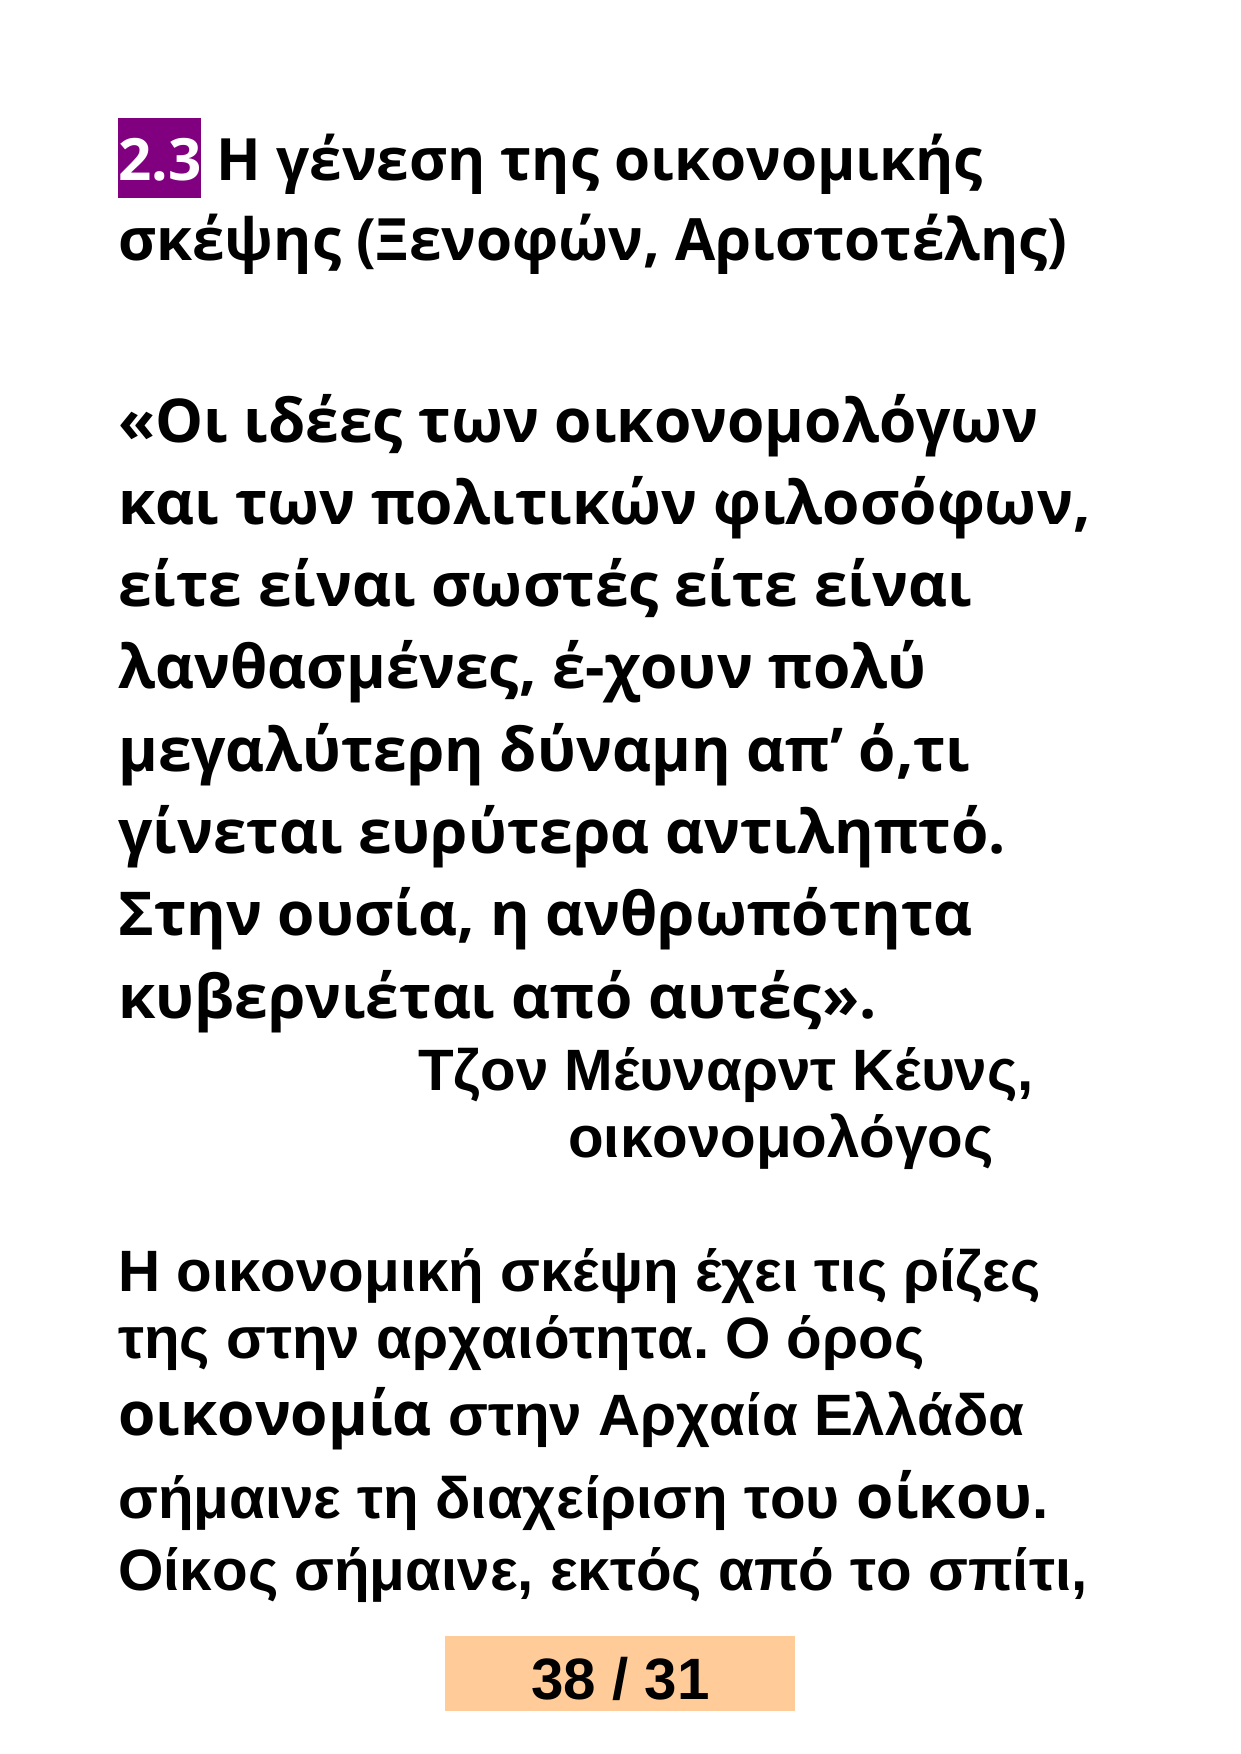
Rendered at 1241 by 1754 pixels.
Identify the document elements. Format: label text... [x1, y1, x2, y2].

text οικονομολόγος [493, 1103, 1122, 1170]
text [118, 1237, 1122, 1603]
text «Οι ιδέες των οικονομολόγων και των πολιτικών φιλοσόφων, είτε είναι σωστές είτε είναι λανθασμένες, έ-χουν πολύ μεγαλύτερη δύναμη απ’ ό,τι γίνεται ευρύτερα αντιληπτό. Στην ουσία, η ανθρωπότητα κυβερνιέται από αυτές». [118, 377, 1122, 1036]
text Τζον Μέυναρντ Κέυνς, [343, 1036, 1122, 1103]
text 2.3 Η γένεση της οικονομικής σκέψης (Ξενοφών, Αριστοτέλης) [118, 118, 1122, 277]
